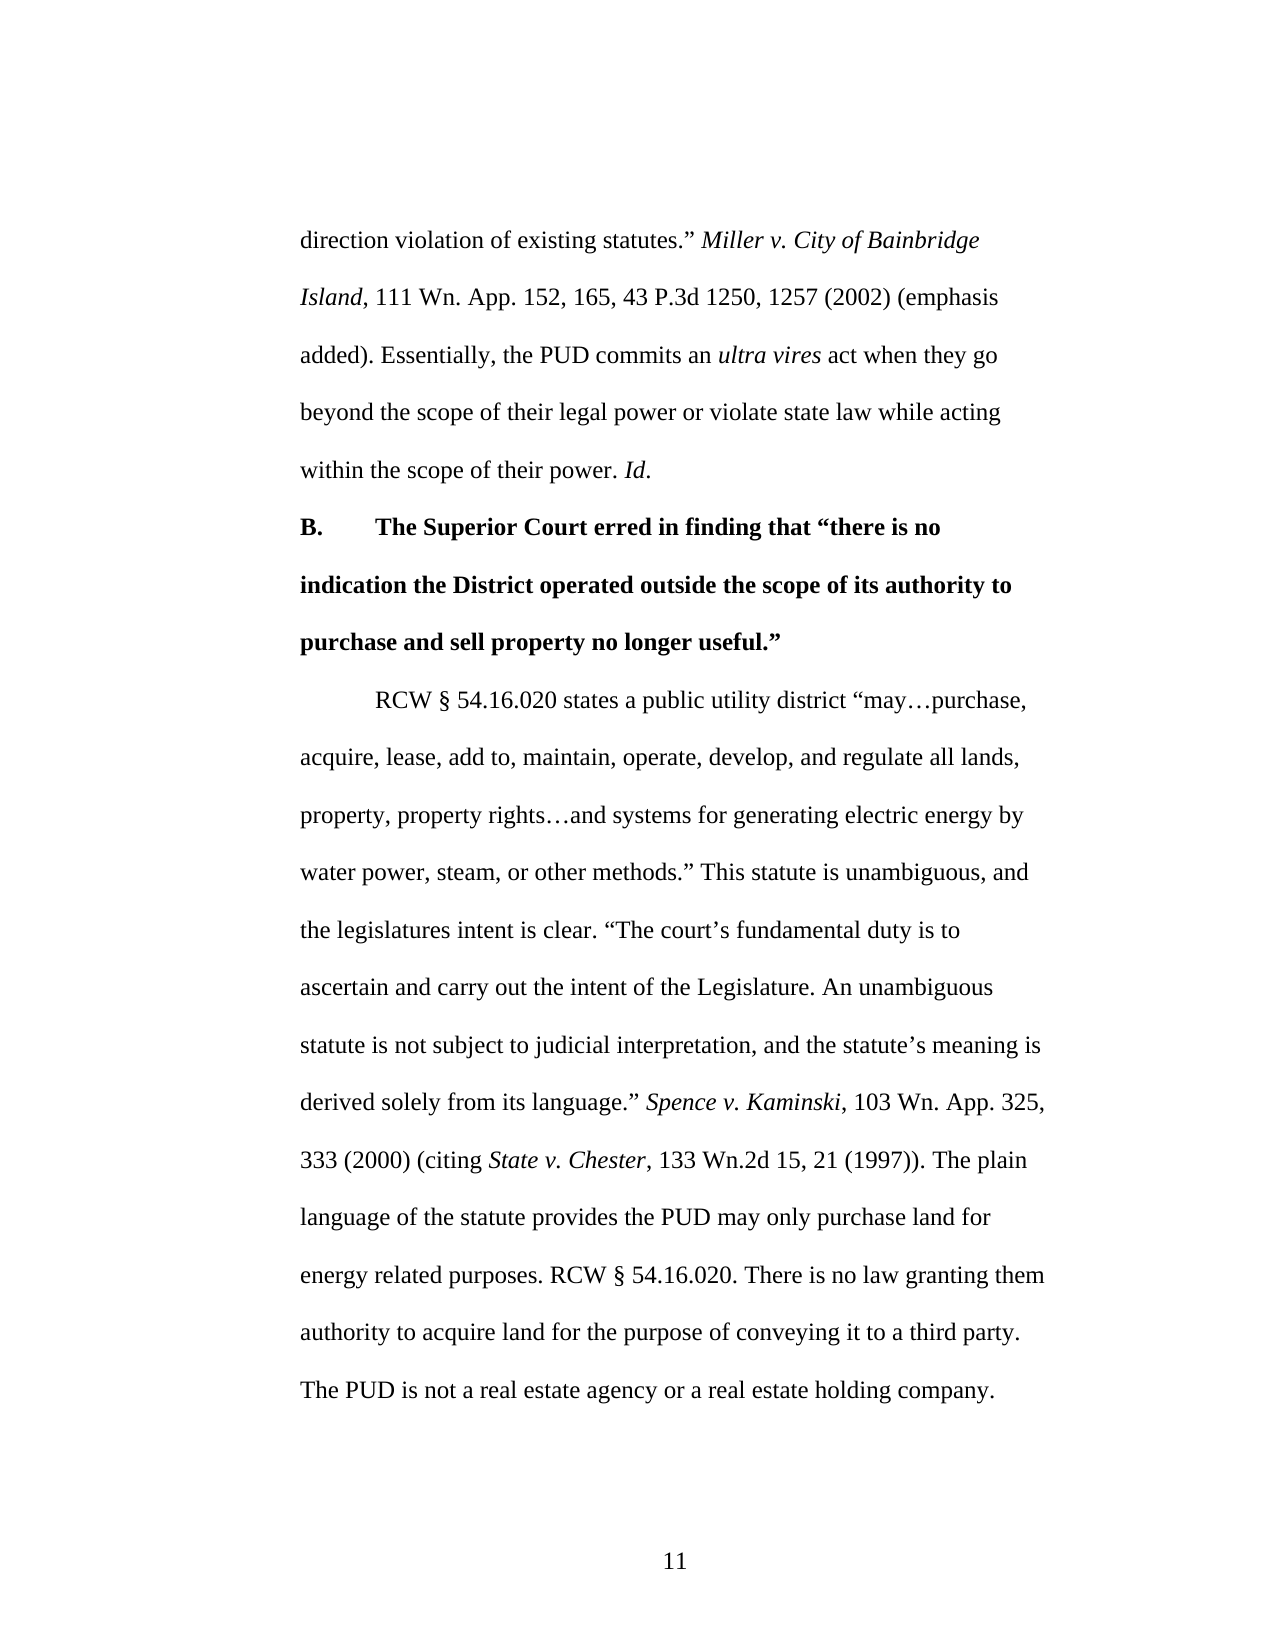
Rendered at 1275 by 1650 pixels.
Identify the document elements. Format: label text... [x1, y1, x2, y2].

list The Superior Court erred in finding that “there is no indication the District operated outside the scope of its authority to purchase and sell property no longer useful.” [300, 512, 1050, 656]
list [300, 225, 1050, 484]
text RCW § 54.16.020 states a public utility district “may…purchase, acquire, lease, add to, maintain, operate, develop, and regulate all lands, property, property rights…and systems for generating electric energy by water power, steam, or other methods.” This statute is unambiguous, and the legislatures intent is clear. “The court’s fundamental duty is to ascertain and carry out the intent of the Legislature. An unambiguous statute is not subject to judicial interpretation, and the statute’s meaning is derived solely from its language.” Spence v. Kaminski, 103 Wn. App. 325, 333 (2000) (citing State v. Chester, 133 Wn.2d 15, 21 (1997)). The plain language of the statute provides the PUD may only purchase land for energy related purposes. RCW § 54.16.020. There is no law granting them authority to acquire land for the purpose of conveying it to a third party. The PUD is not a real estate agency or a real estate holding company. [300, 685, 1050, 1404]
